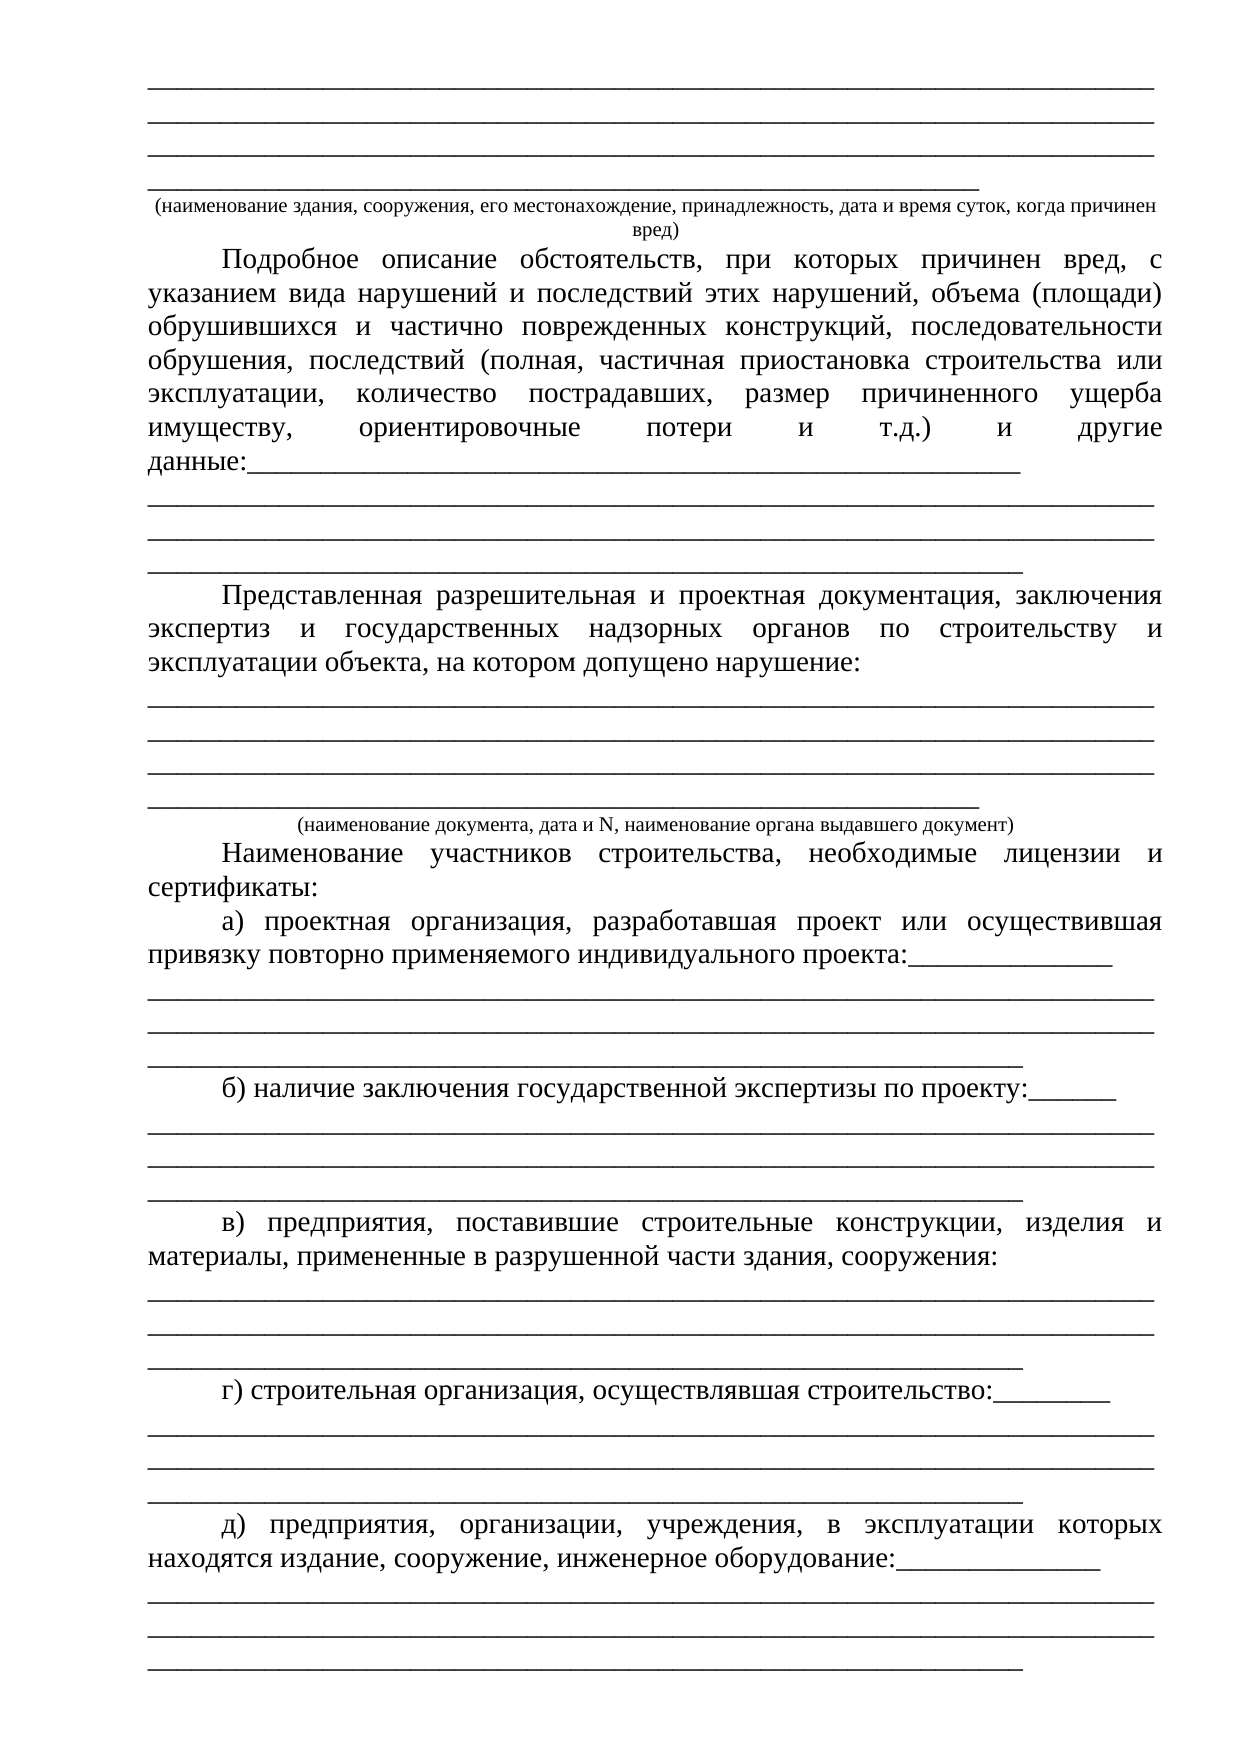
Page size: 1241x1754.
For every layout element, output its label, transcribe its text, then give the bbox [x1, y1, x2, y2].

text Наименование участников строительства, необходимые лицензии и сертификаты: [148, 836, 1163, 903]
text а) проектная организация, разработавшая проект или осуществившая привязку повторно применяемого индивидуального проекта:______________ [148, 903, 1163, 970]
text ________________________________________________________________________________________________________________________________________________________________________________________________________________________________________________________________________ [148, 677, 1163, 812]
text Представленная разрешительная и проектная документация, заключения экспертиз и государственных надзорных органов по строительству и эксплуатации объекта, на котором допущено нарушение: [148, 577, 1163, 677]
text г) строительная организация, осуществлявшая строительство:________ [148, 1372, 1163, 1406]
text ________________________________________________________________________________________________________________________________________________________________________________________________________________________________________________________________________ [148, 59, 1163, 193]
text (наименование здания, сооружения, его местонахождение, принадлежность, дата и время суток, когда причинен вред) [148, 193, 1163, 241]
text (наименование документа, дата и N, наименование органа выдавшего документ) [148, 812, 1163, 836]
text д) предприятия, организации, учреждения, в эксплуатации которых находятся издание, сооружение, инженерное оборудование:______________ [148, 1506, 1163, 1573]
text в) предприятия, поставившие строительные конструкции, изделия и материалы, примененные в разрушенной части здания, сооружения: [148, 1204, 1163, 1272]
text б) наличие заключения государственной экспертизы по проекту:______ [148, 1070, 1163, 1104]
text Подробное описание обстоятельств, при которых причинен вред, с указанием вида нарушений и последствий этих нарушений, объема (площади) обрушившихся и частично поврежденных конструкций, последовательности обрушения, последствий (полная, частичная приостановка строительства или эксплуатации, количество пострадавших, размер причиненного ущерба имуществу, ориентировочные потери и т.д.) и другие данные:_____________________________________________________ ______________________________________________________________________________________________________________________________________________________________________________________________________ [148, 241, 1163, 577]
